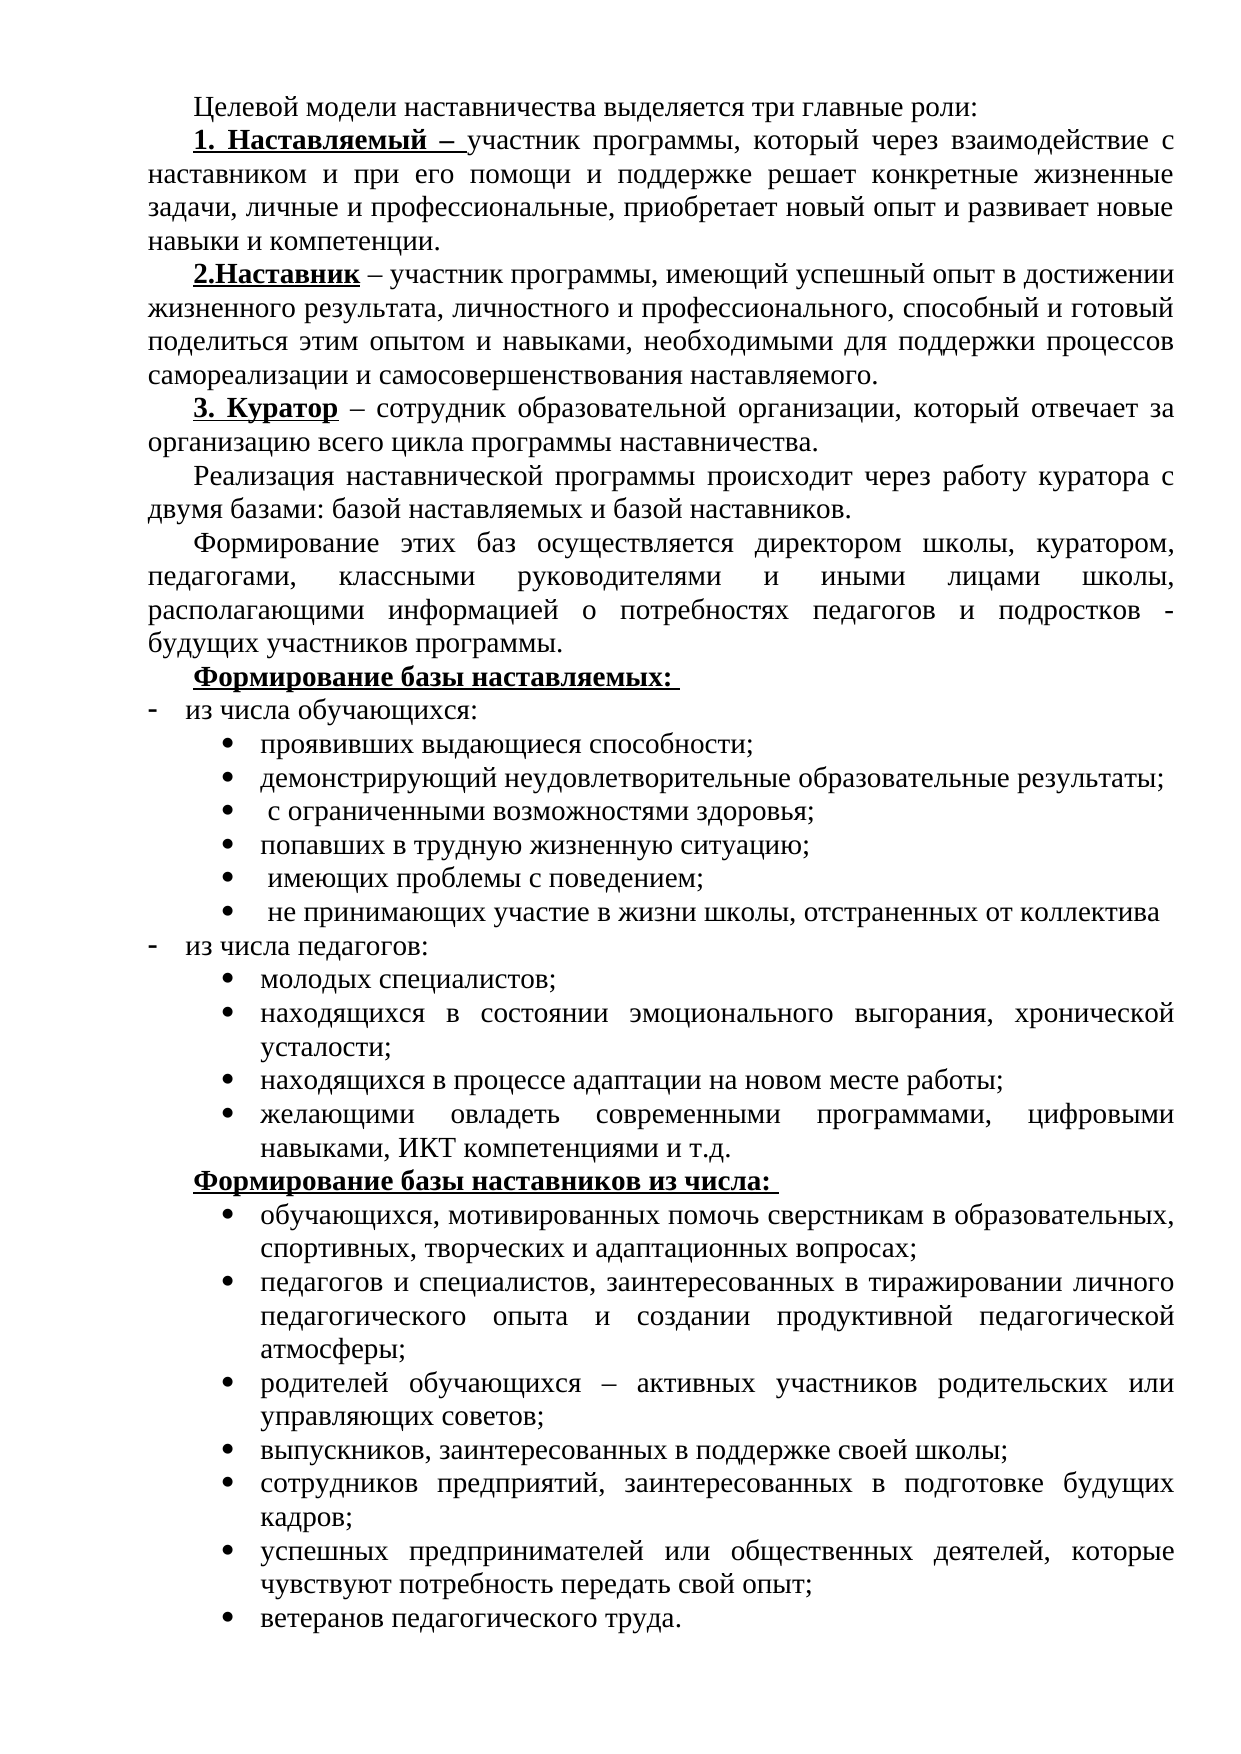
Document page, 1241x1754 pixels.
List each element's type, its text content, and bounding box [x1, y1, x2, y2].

list из числа педагогов: [148, 928, 1175, 962]
list Формирование базы наставников из числа: [148, 1163, 1175, 1197]
list находящихся в процессе адаптации на новом месте работы; [223, 1062, 1175, 1096]
list не принимающих участие в жизни школы, отстраненных от коллектива [223, 894, 1175, 928]
list имеющих проблемы с поведением; [223, 861, 1175, 894]
list демонстрирующий неудовлетворительные образовательные результаты; [223, 760, 1175, 793]
list успешных предпринимателей или общественных деятелей, которые чувствуют потребность передать свой опыт; [223, 1533, 1175, 1600]
list Формирование этих баз осуществляется директором школы, куратором, педагогами, классными руководителями и иными лицами школы, располагающими информацией о потребностях педагогов и подростков - будущих участников программы. [148, 525, 1175, 659]
list обучающихся, мотивированных помочь сверстникам в образовательных, спортивных, творческих и адаптационных вопросах; [223, 1197, 1175, 1264]
list Целевой модели наставничества выделяется три главные роли: [148, 89, 1175, 122]
list находящихся в состоянии эмоционального выгорания, хронической усталости; [223, 995, 1175, 1062]
list Реализация наставнической программы происходит через работу куратора с двумя базами: базой наставляемых и базой наставников. [148, 458, 1175, 525]
list проявивших выдающиеся способности; [223, 726, 1175, 760]
list Формирование базы наставляемых: [148, 659, 1175, 692]
list родителей обучающихся – активных участников родительских или управляющих советов; [223, 1365, 1175, 1432]
list выпускников, заинтересованных в поддержке своей школы; [223, 1432, 1175, 1466]
list 2.Наставник – участник программы, имеющий успешный опыт в достижении жизненного результата, личностного и профессионального, способный и готовый поделиться этим опытом и навыками, необходимыми для поддержки процессов самореализации и самосовершенствования наставляемого. [148, 256, 1175, 391]
list желающими овладеть современными программами, цифровыми навыками, ИКТ компетенциями и т.д. [223, 1096, 1175, 1163]
list из числа обучающихся: [148, 692, 1175, 726]
list попавших в трудную жизненную ситуацию; [223, 827, 1175, 861]
list 3. Куратор – сотрудник образовательной организации, который отвечает за организацию всего цикла программы наставничества. [148, 391, 1175, 458]
list 1. Наставляемый – участник программы, который через взаимодействие с наставником и при его помощи и поддержке решает конкретные жизненные задачи, личные и профессиональные, приобретает новый опыт и развивает новые навыки и компетенции. [148, 122, 1175, 256]
list молодых специалистов; [223, 962, 1175, 995]
list педагогов и специалистов, заинтересованных в тиражировании личного педагогического опыта и создании продуктивной педагогической атмосферы; [223, 1264, 1175, 1365]
list с ограниченными возможностями здоровья; [223, 793, 1175, 827]
list сотрудников предприятий, заинтересованных в подготовке будущих кадров; [223, 1466, 1175, 1533]
list ветеранов педагогического труда. [223, 1600, 1175, 1633]
